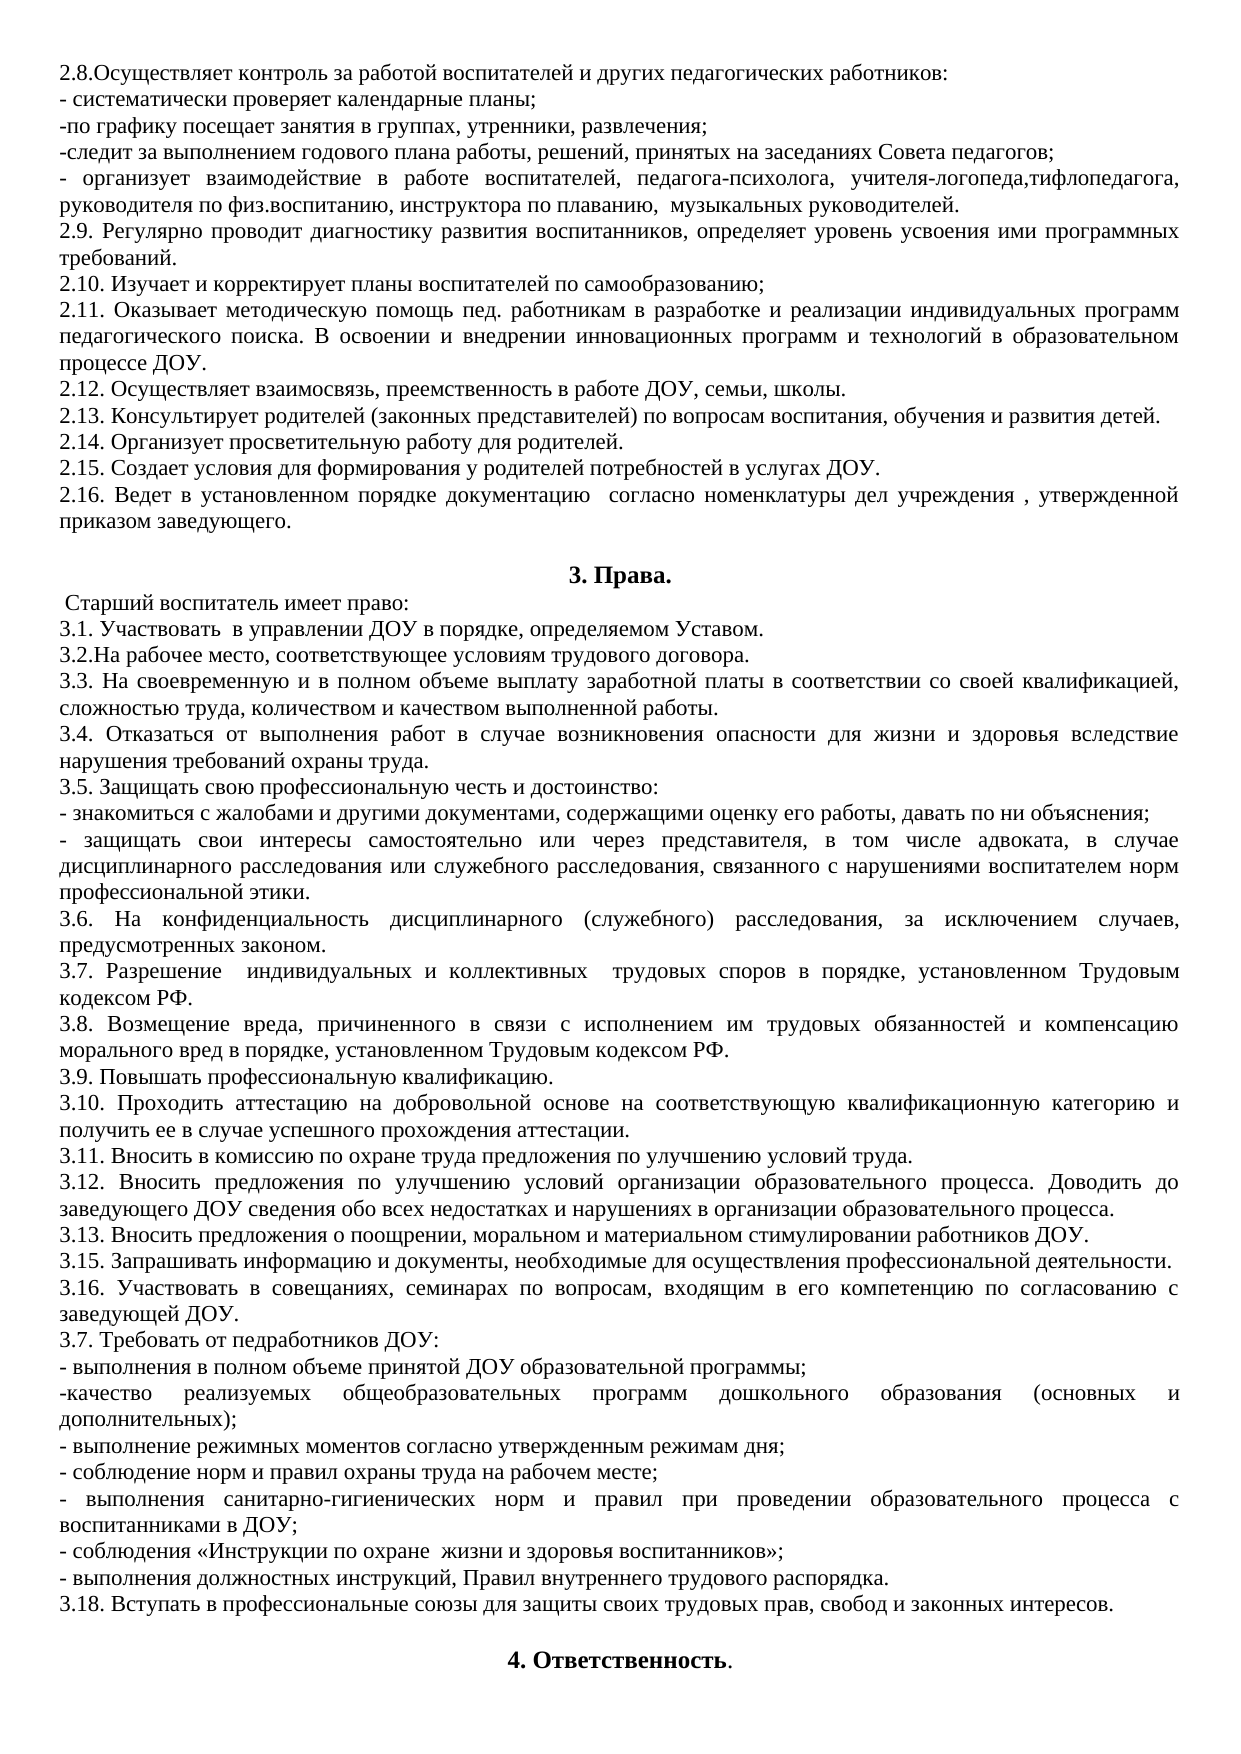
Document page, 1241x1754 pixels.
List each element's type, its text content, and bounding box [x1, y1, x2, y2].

text 2.16. Ведет в установленном порядке документацию согласно номенклатуры дел учреждения , утвержденной приказом заведующего. [59, 481, 1181, 533]
text 3.1. Участвовать в управлении ДОУ в порядке, определяемом Уставом. [59, 615, 1181, 641]
text 2.10. Изучает и корректирует планы воспитателей по самообразованию; [59, 270, 1181, 296]
text - выполнения в полном объеме принятой ДОУ образовательной программы; [59, 1353, 1181, 1379]
text 3.18. Вступать в профессиональные союзы для защиты своих трудовых прав, свобод и законных интересов. [59, 1590, 1181, 1616]
text -по графику посещает занятия в группах, утренники, развлечения; [59, 112, 1181, 138]
text 2.9. Регулярно проводит диагностику развития воспитанников, определяет уровень усвоения ими программных требований. [59, 217, 1181, 270]
text 3.7. Требовать от педработников ДОУ: [59, 1326, 1181, 1353]
text 3.11. Вносить в комиссию по охране труда предложения по улучшению условий труда. [59, 1142, 1181, 1168]
text - выполнения должностных инструкций, Правил внутреннего трудового распорядка. [59, 1564, 1181, 1590]
text 4. Ответственность. [59, 1645, 1181, 1674]
text - выполнение режимных моментов согласно утвержденным режимам дня; [59, 1432, 1181, 1458]
text 3.15. Запрашивать информацию и документы, необходимые для осуществления профессиональной деятельности. [59, 1247, 1181, 1274]
text Старший воспитатель имеет право: [59, 588, 1181, 615]
text 3.5. Защищать свою профессиональную честь и достоинство: [59, 773, 1181, 799]
text -следит за выполнением годового плана работы, решений, принятых на заседаниях Совета педагогов; [59, 138, 1181, 164]
text - знакомиться с жалобами и другими документами, содержащими оценку его работы, давать по ни объяснения; [59, 799, 1181, 826]
text 3.4. Отказаться от выполнения работ в случае возникновения опасности для жизни и здоровья вследствие нарушения требований охраны труда. [59, 720, 1181, 773]
text 3.16. Участвовать в совещаниях, семинарах по вопросам, входящим в его компетенцию по согласованию с заведующей ДОУ. [59, 1274, 1181, 1326]
text -качество реализуемых общеобразовательных программ дошкольного образования (основных и дополнительных); [59, 1379, 1181, 1432]
text 3.9. Повышать профессиональную квалификацию. [59, 1063, 1181, 1089]
text 3.7. Разрешение индивидуальных и коллективных трудовых споров в порядке, установленном Трудовым кодексом РФ. [59, 957, 1181, 1010]
text 3.13. Вносить предложения о поощрении, моральном и материальном стимулировании работников ДОУ. [59, 1221, 1181, 1247]
text 2.11. Оказывает методическую помощь пед. работникам в разработке и реализации индивидуальных программ педагогического поиска. В освоении и внедрении инновационных программ и технологий в образовательном процессе ДОУ. [59, 296, 1181, 375]
text 2.15. Создает условия для формирования у родителей потребностей в услугах ДОУ. [59, 454, 1181, 481]
text 3.12. Вносить предложения по улучшению условий организации образовательного процесса. Доводить до заведующего ДОУ сведения обо всех недостатках и нарушениях в организации образовательного процесса. [59, 1168, 1181, 1221]
text 3.2.На рабочее место, соответствующее условиям трудового договора. [59, 641, 1181, 668]
text - выполнения санитарно-гигиенических норм и правил при проведении образовательного процесса с воспитанниками в ДОУ; [59, 1484, 1181, 1537]
text 2.12. Осуществляет взаимосвязь, преемственность в работе ДОУ, семьи, школы. [59, 375, 1181, 402]
text 3.10. Проходить аттестацию на добровольной основе на соответствующую квалификационную категорию и получить ее в случае успешного прохождения аттестации. [59, 1089, 1181, 1142]
text 3.3. На своевременную и в полном объеме выплату заработной платы в соответствии со своей квалификацией, сложностью труда, количеством и качеством выполненной работы. [59, 668, 1181, 720]
text - соблюдение норм и правил охраны труда на рабочем месте; [59, 1458, 1181, 1484]
text - защищать свои интересы самостоятельно или через представителя, в том числе адвоката, в случае дисциплинарного расследования или служебного расследования, связанного с нарушениями воспитателем норм профессиональной этики. [59, 826, 1181, 905]
text 3.8. Возмещение вреда, причиненного в связи с исполнением им трудовых обязанностей и компенсацию морального вред в порядке, установленном Трудовым кодексом РФ. [59, 1010, 1181, 1063]
text - организует взаимодействие в работе воспитателей, педагога-психолога, учителя-логопеда,тифлопедагога, руководителя по физ.воспитанию, инструктора по плаванию, музыкальных руководителей. [59, 164, 1181, 217]
text 2.13. Консультирует родителей (законных представителей) по вопросам воспитания, обучения и развития детей. [59, 402, 1181, 428]
text - систематически проверяет календарные планы; [59, 85, 1181, 112]
text 2.14. Организует просветительную работу для родителей. [59, 428, 1181, 454]
text 2.8.Осуществляет контроль за работой воспитателей и других педагогических работников: [59, 59, 1181, 85]
text 3. Права. [59, 560, 1181, 588]
text 3.6. На конфиденциальность дисциплинарного (служебного) расследования, за исключением случаев, предусмотренных законом. [59, 905, 1181, 957]
text - соблюдения «Инструкции по охране жизни и здоровья воспитанников»; [59, 1537, 1181, 1564]
